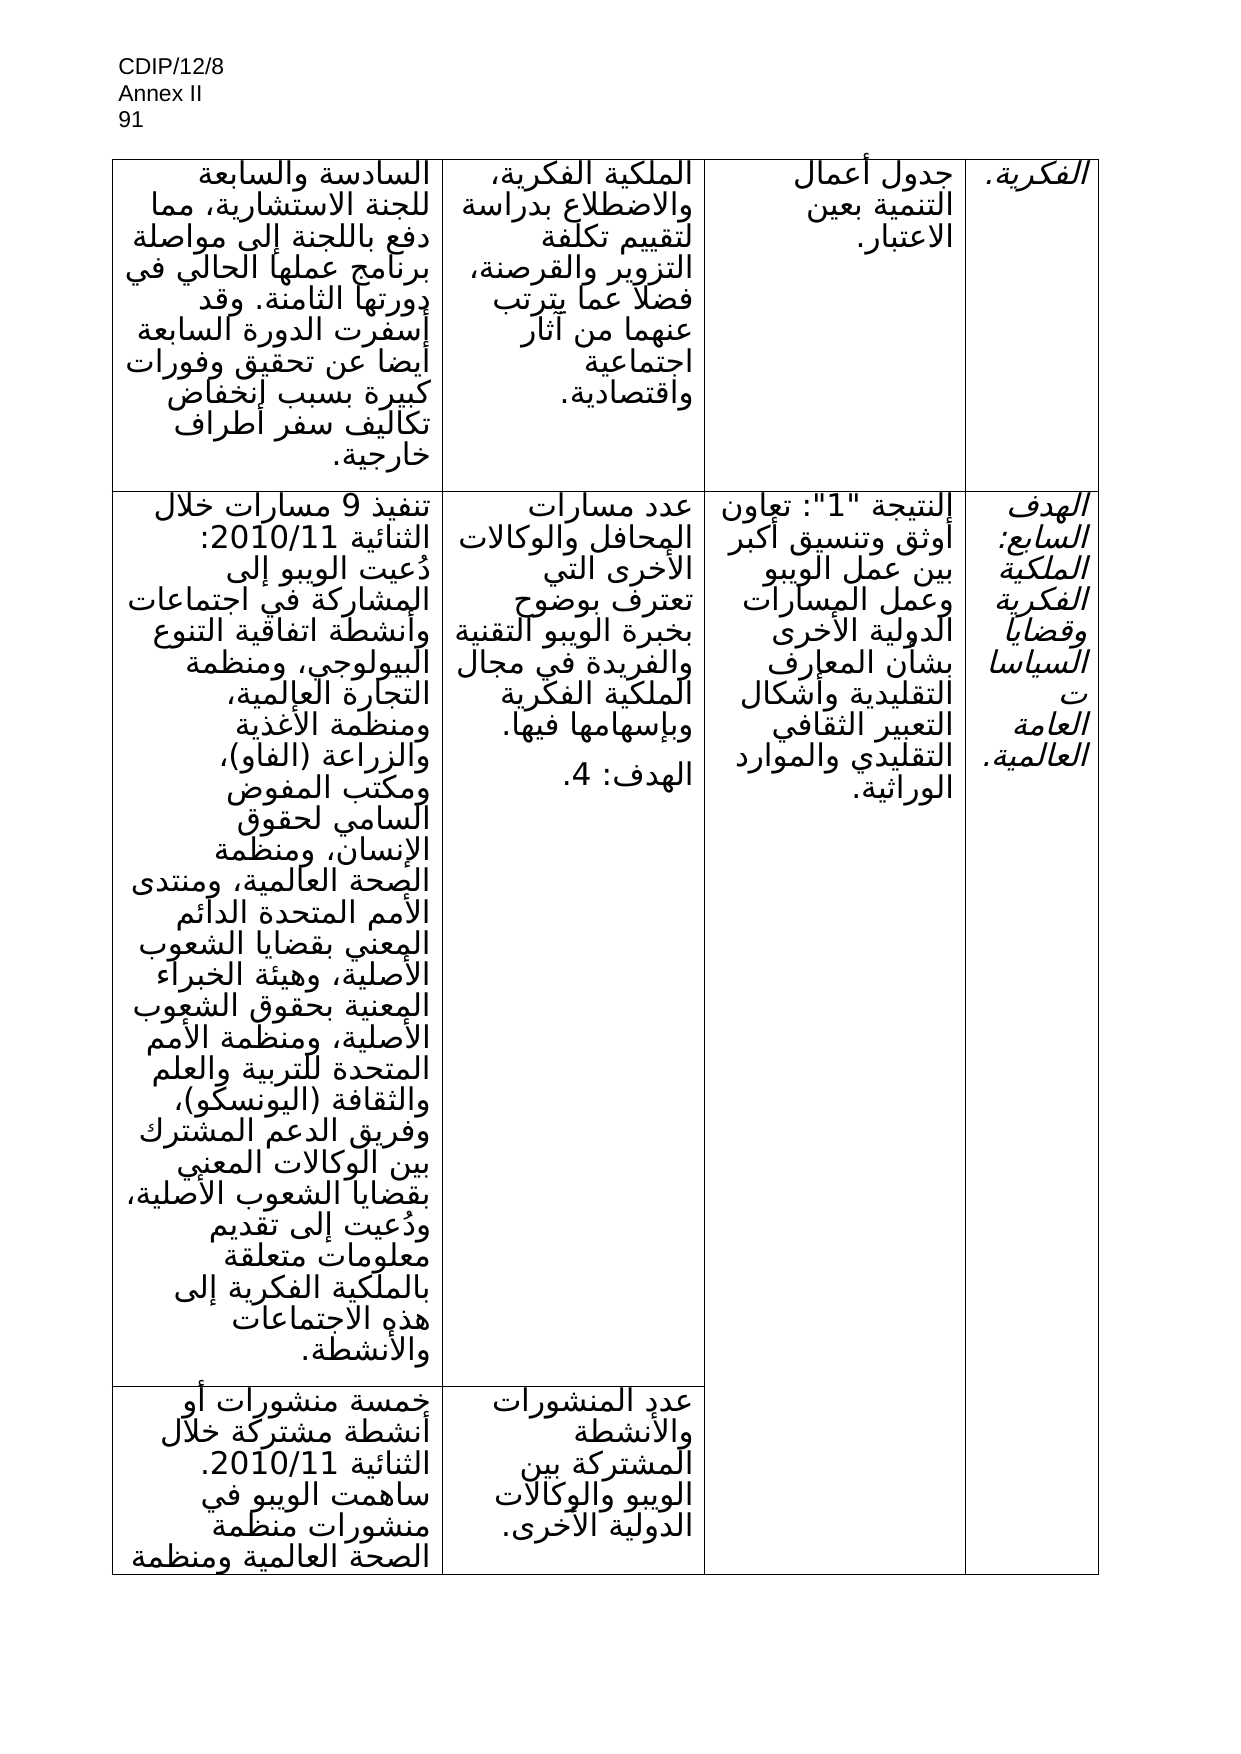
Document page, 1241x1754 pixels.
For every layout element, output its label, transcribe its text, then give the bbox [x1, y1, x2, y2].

table_cell عدد مسارات المحافل والوكالات الأخرى التي تعترف بوضوح بخبرة الويبو التقنية والفريدة في مجال الملكية الفكرية وبإسهامها فيها. الهدف: 4. [443, 492, 704, 1386]
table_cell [443, 160, 704, 491]
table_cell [113, 160, 442, 491]
table_cell تنفيذ 9 مسارات خلال الثنائية 2010/11: دُعيت الويبو إلى المشاركة في اجتماعات وأنشطة اتفاقية التنوع البيولوجي، ومنظمة التجارة العالمية، ومنظمة الأغذية والزراعة (الفاو)، ومكتب المفوض السامي لحقوق الإنسان، ومنظمة الصحة العالمية، ومنتدى الأمم المتحدة الدائم المعني بقضايا الشعوب الأصلية، وهيئة الخبراء المعنية بحقوق الشعوب الأصلية، ومنظمة الأمم المتحدة للتربية والعلم والثقافة (اليونسكو)، وفريق الدعم المشترك بين الوكالات المعني بقضايا الشعوب الأصلية، ودُعيت إلى تقديم معلومات متعلقة بالملكية الفكرية إلى هذه الاجتماعات والأنشطة. [113, 492, 442, 1386]
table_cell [705, 160, 965, 491]
table_cell الهدف السابع: الملكية الفكرية وقضايا السياسات العامة العالمية. [966, 492, 1098, 1574]
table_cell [966, 160, 1098, 491]
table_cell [113, 1387, 442, 1574]
table_cell النتيجة "1": تعاون أوثق وتنسيق أكبر بين عمل الويبو وعمل المسارات الدولية الأخرى بشأن المعارف التقليدية وأشكال التعبير الثقافي التقليدي والموارد الوراثية. [705, 492, 965, 1574]
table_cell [443, 1387, 704, 1574]
